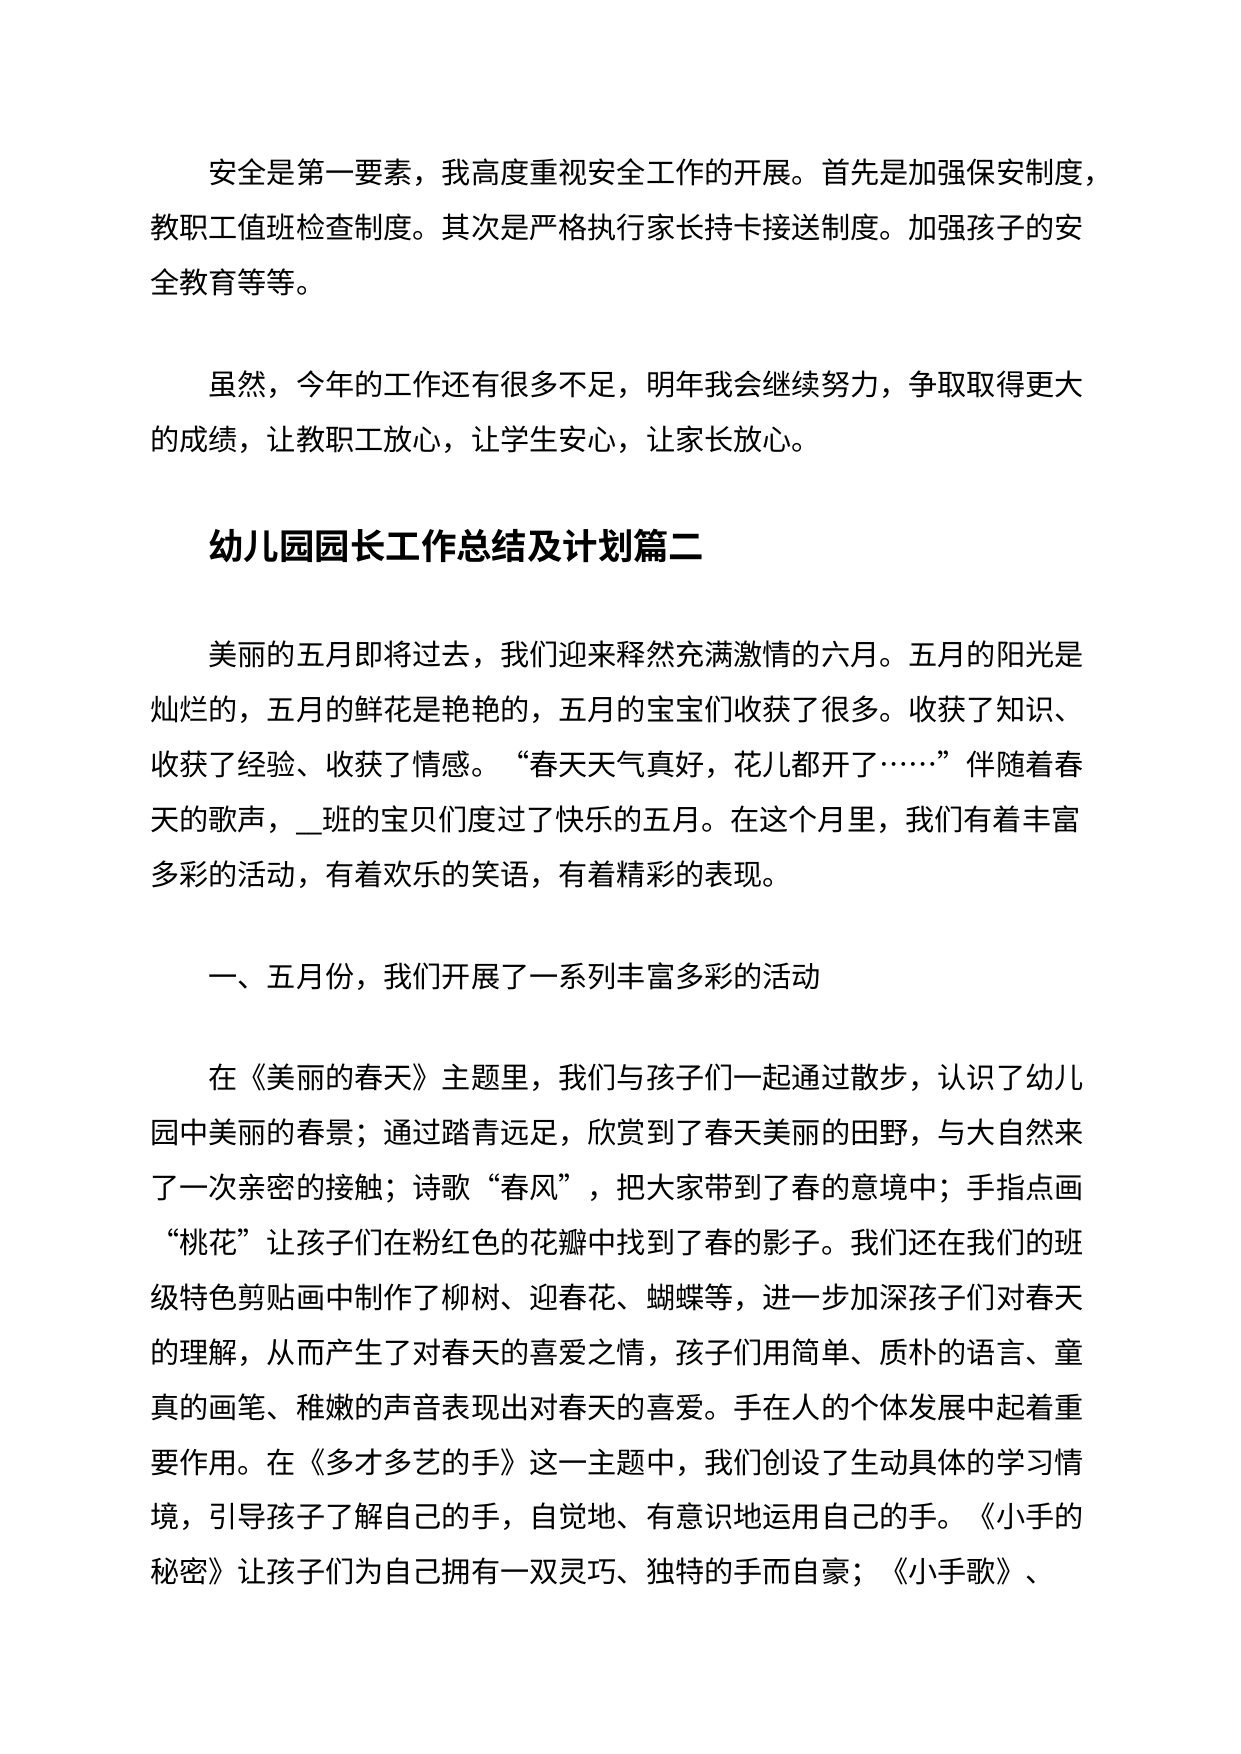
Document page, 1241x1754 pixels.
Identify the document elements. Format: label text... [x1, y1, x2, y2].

text 一、五月份，我们开展了一系列丰富多彩的活动 [150, 953, 1090, 995]
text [150, 1055, 1090, 1591]
text 安全是第一要素，我高度重视安全工作的开展。首先是加强保安制度，教职工值班检查制度。其次是严格执行家长持卡接送制度。加强孩子的安全教育等等。 [150, 150, 1090, 302]
text 美丽的五月即将过去，我们迎来释然充满激情的六月。五月的阳光是灿烂的，五月的鲜花是艳艳的，五月的宝宝们收获了很多。收获了知识、收获了经验、收获了情感。“春天天气真好，花儿都开了……”伴随着春天的歌声，__班的宝贝们度过了快乐的五月。在这个月里，我们有着丰富多彩的活动，有着欢乐的笑语，有着精彩的表现。 [150, 632, 1090, 894]
text 幼儿园园长工作总结及计划篇二 [150, 518, 1090, 569]
text 虽然，今年的工作还有很多不足，明年我会继续努力，争取取得更大的成绩，让教职工放心，让学生安心，让家长放心。 [150, 362, 1090, 459]
